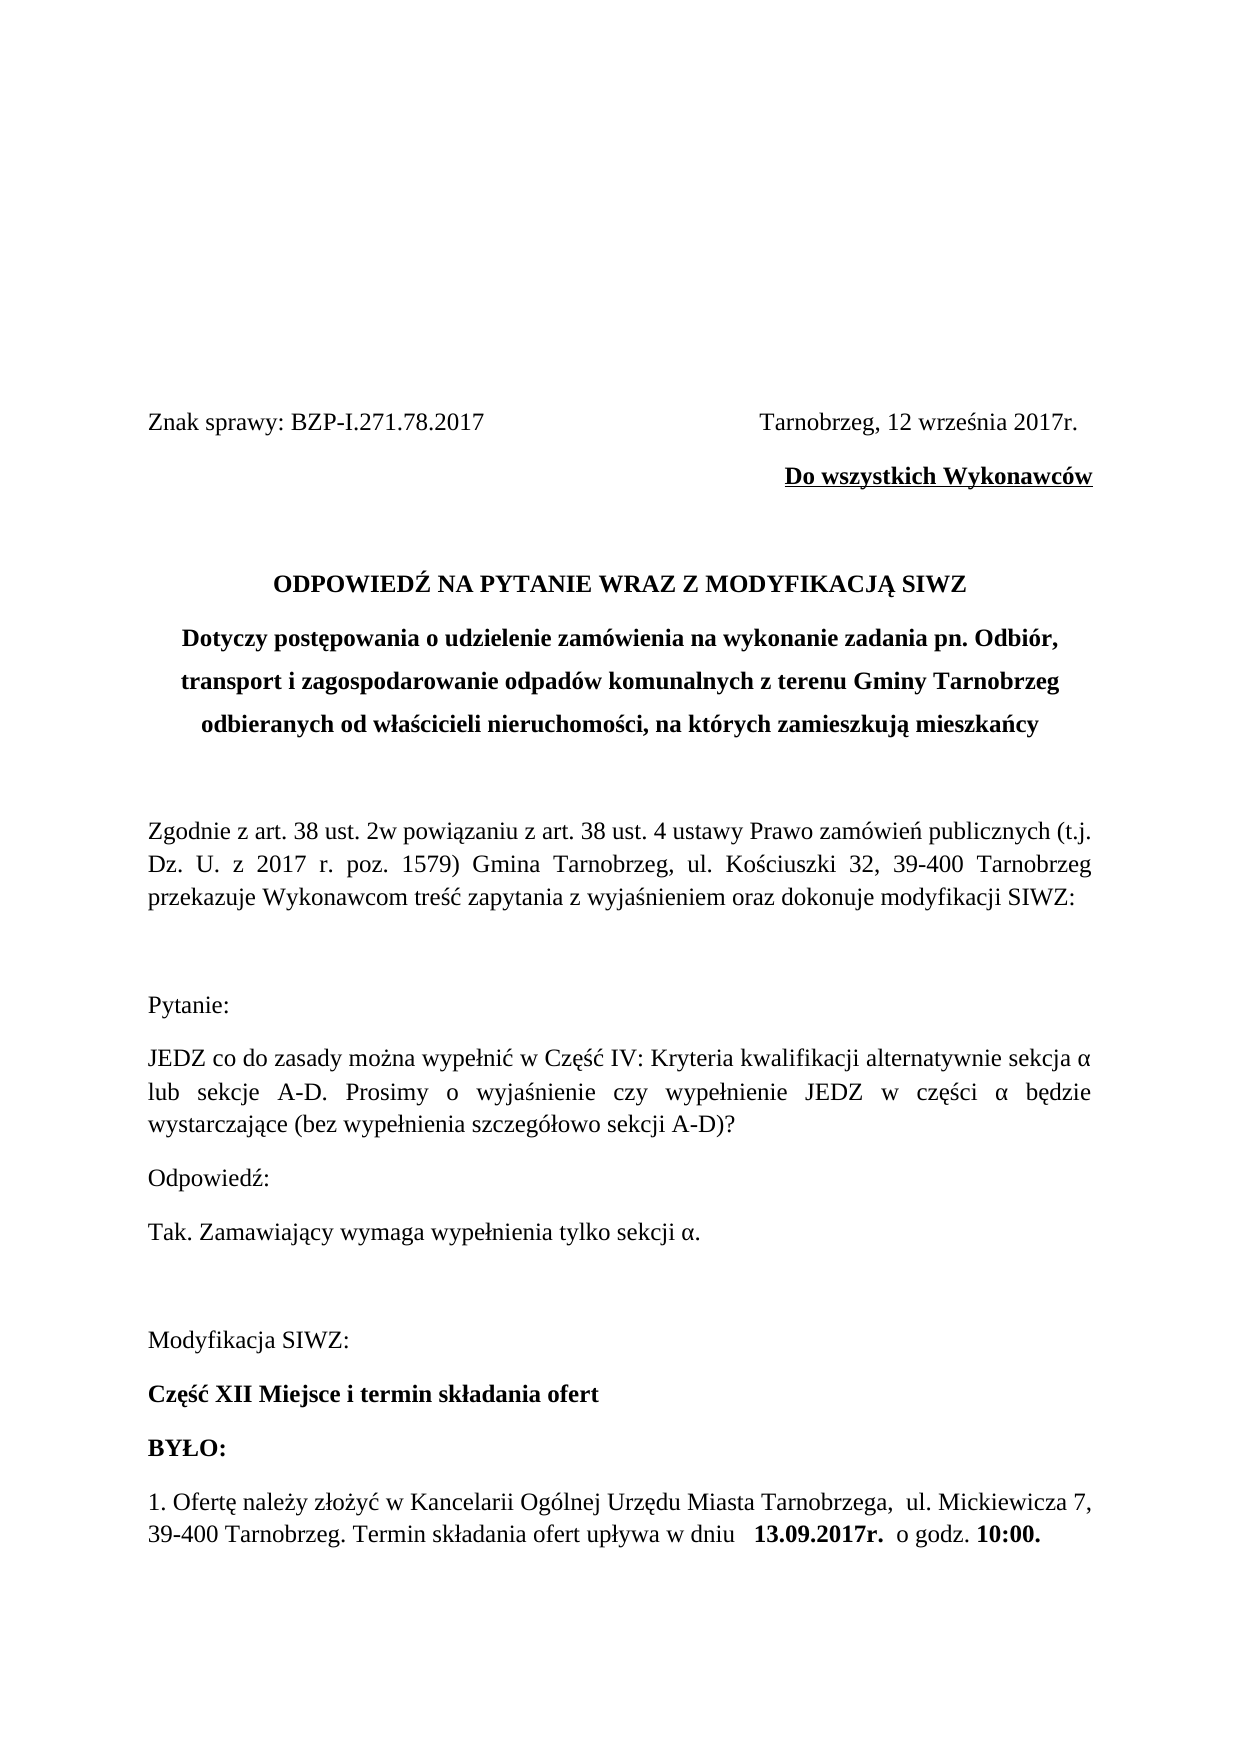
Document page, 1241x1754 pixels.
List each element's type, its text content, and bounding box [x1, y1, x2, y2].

text Modyfikacja SIWZ: [148, 1325, 1093, 1354]
text Odpowiedź: [148, 1163, 1093, 1192]
text BYŁO: [148, 1433, 1093, 1461]
text 1. Ofertę należy złożyć w Kancelarii Ogólnej Urzędu Miasta Tarnobrzega, ul. Mickiewicza 7, 39-400 Tarnobrzeg. Termin składania ofert upływa w dniu 13.09.2017r. o godz. 10:00. [148, 1487, 1093, 1548]
text Zgodnie z art. 38 ust. 2w powiązaniu z art. 38 ust. 4 ustawy Prawo zamówień publicznych (t.j. Dz. U. z 2017 r. poz. 1579) Gmina Tarnobrzeg, ul. Kościuszki 32, 39-400 Tarnobrzeg przekazuje Wykonawcom treść zapytania z wyjaśnieniem oraz dokonuje modyfikacji SIWZ: [148, 816, 1093, 911]
text Część XII Miejsce i termin składania ofert [148, 1379, 1093, 1408]
text Tak. Zamawiający wymaga wypełnienia tylko sekcji α. [148, 1217, 1093, 1246]
text Znak sprawy: BZP-I.271.78.2017 Tarnobrzeg, 12 września 2017r. [148, 407, 1093, 436]
list Dotyczy postępowania o udzielenie zamówienia na wykonanie zadania pn. Odbiór, transport i zagospodarowanie odpadów komunalnych z terenu Gminy Tarnobrzeg odbieranych od właścicieli nieruchomości, na których zamieszkują mieszkańcy [148, 623, 1093, 738]
text Do wszystkich Wykonawców [148, 461, 1093, 490]
text JEDZ co do zasady można wypełnić w Część IV: Kryteria kwalifikacji alternatywnie sekcja α lub sekcje A-D. Prosimy o wyjaśnienie czy wypełnienie JEDZ w części α będzie wystarczające (bez wypełnienia szczegółowo sekcji A-D)? [148, 1043, 1093, 1138]
text ODPOWIEDŹ NA PYTANIE WRAZ Z MODYFIKACJĄ SIWZ [148, 569, 1093, 597]
text Pytanie: [148, 990, 1093, 1018]
